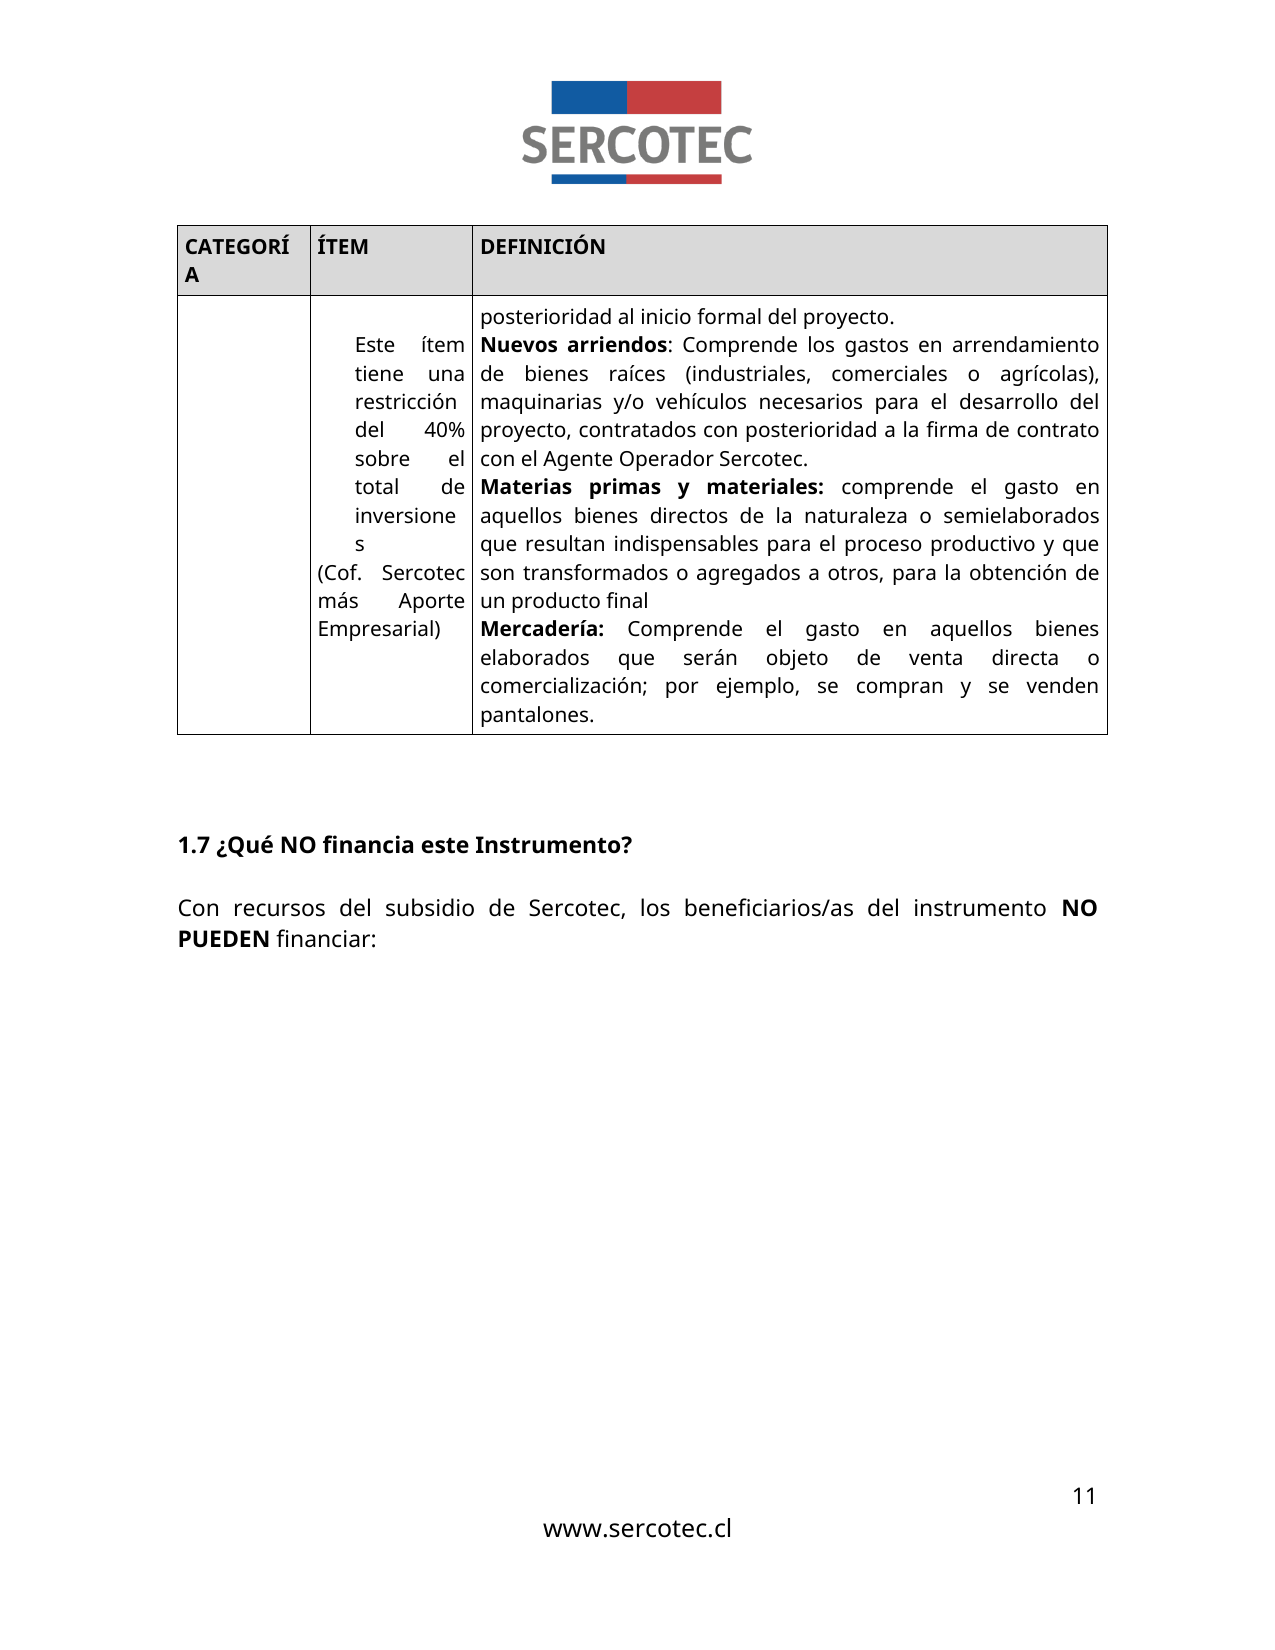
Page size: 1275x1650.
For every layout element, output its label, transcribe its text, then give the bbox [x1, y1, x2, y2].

table_cell Capital de trabajo Este ítem tiene una restricción del 40% sobre el total de inversiones (Cof. Sercotec más Aporte Empresarial) [311, 296, 472, 734]
table_header CATEGORÍA [178, 226, 310, 295]
picture [512, 73, 763, 194]
table_header DEFINICIÓN [473, 226, 1107, 295]
subtitle 1.7 ¿Qué NO financia este Instrumento? [177, 829, 1098, 860]
text Con recursos del subsidio de Sercotec, los beneficiarios/as del instrumento NO PUEDEN financiar: [177, 892, 1098, 954]
table_header ÍTEM [311, 226, 472, 295]
